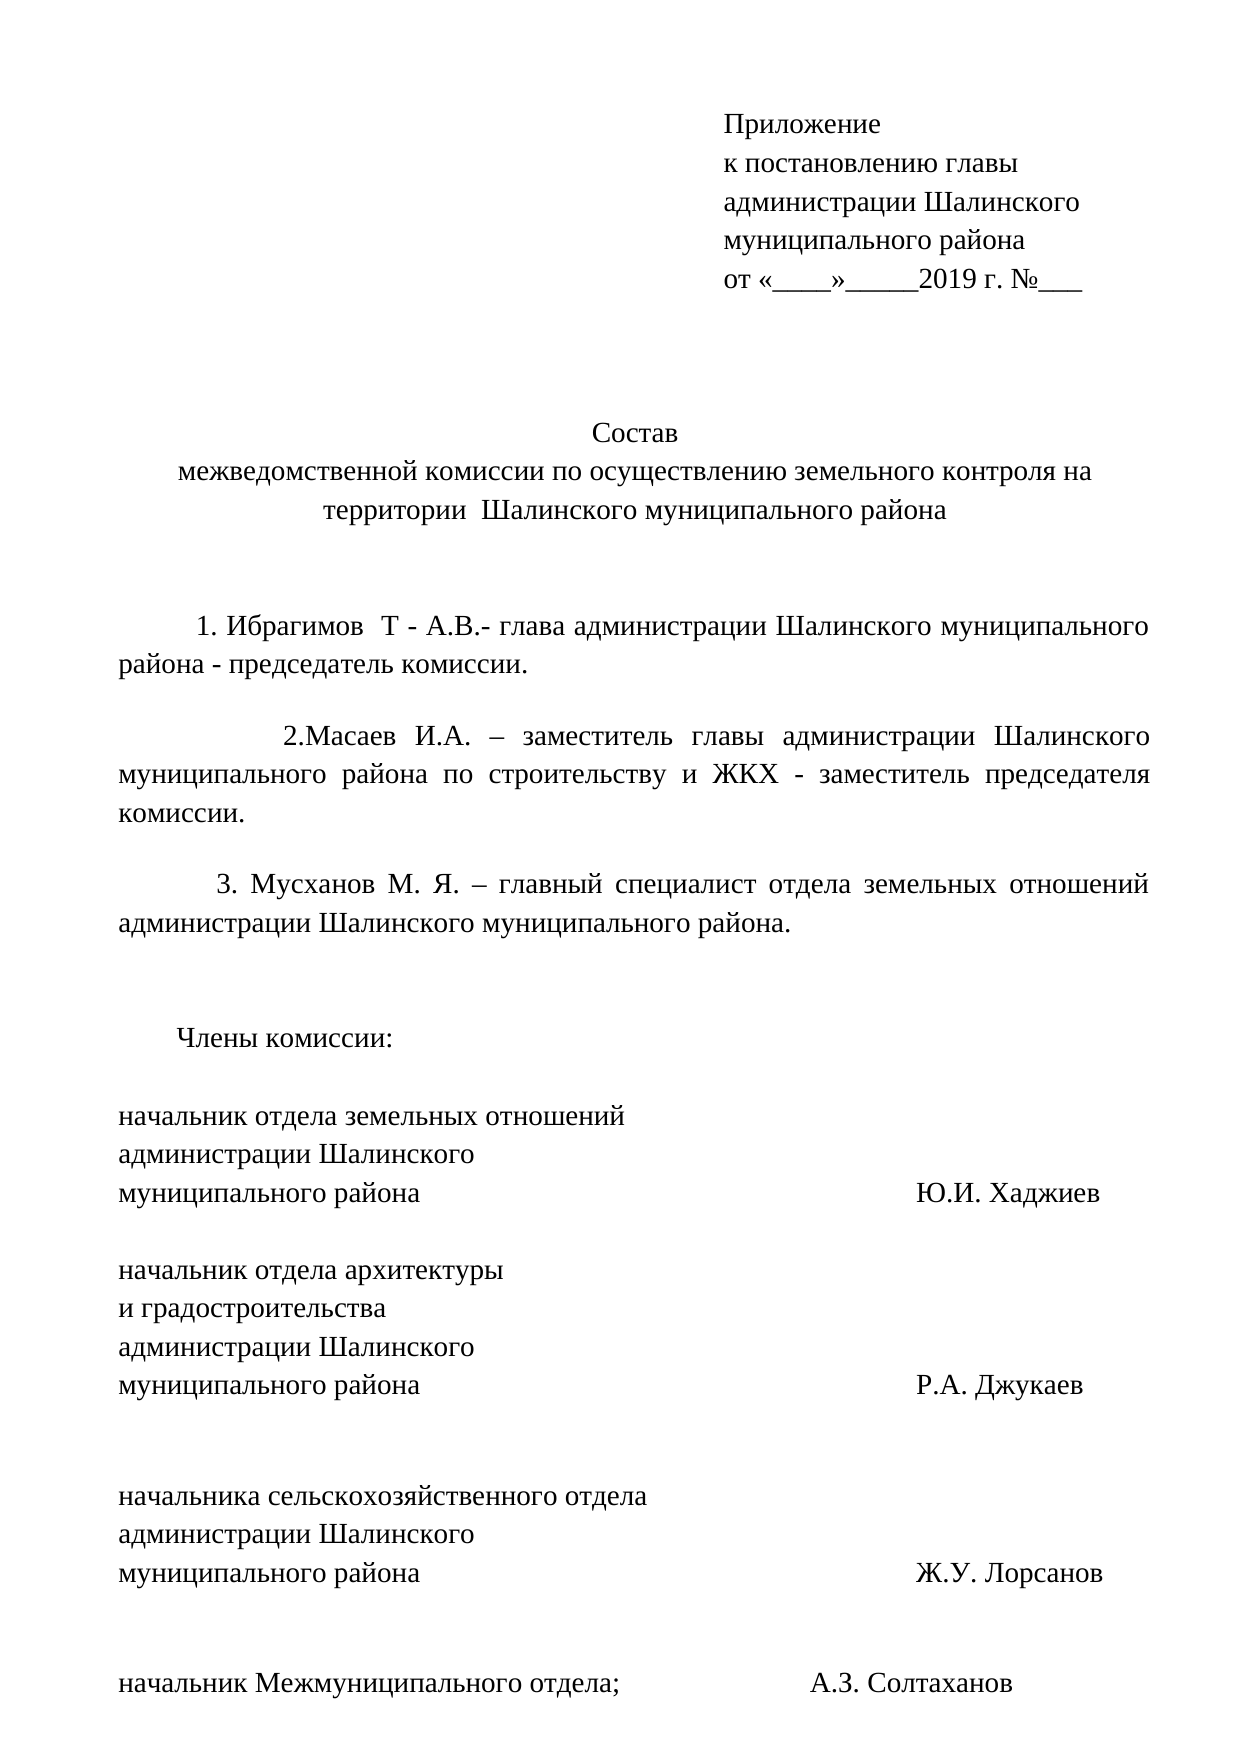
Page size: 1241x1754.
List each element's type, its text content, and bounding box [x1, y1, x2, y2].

text от «____»_____2019 г. №___ [118, 261, 1152, 294]
text муниципального района Р.А. Джукаев [118, 1367, 1152, 1401]
text администрации Шалинского [118, 1516, 1152, 1550]
text начальник отдела земельных отношений [118, 1098, 1152, 1131]
text начальника сельскохозяйственного отдела [118, 1478, 1152, 1511]
text межведомственной комиссии по осуществлению земельного контроля на территории Шалинского муниципального района [118, 453, 1152, 526]
text к постановлению главы [118, 145, 1152, 179]
text начальник Межмуниципального отдела; А.З. Солтаханов [118, 1665, 1152, 1698]
text 1. Ибрагимов Т - А.В.- глава администрации Шалинского муниципального района - председатель комиссии. [118, 608, 1152, 680]
text и градостроительства [118, 1290, 1152, 1324]
text Приложение [118, 107, 1152, 140]
text 3. Мусханов М. Я. – главный специалист отдела земельных отношений администрации Шалинского муниципального района. [118, 866, 1152, 938]
text администрации Шалинского [118, 1329, 1152, 1362]
text Состав [118, 415, 1152, 448]
text администрации Шалинского [118, 1136, 1152, 1170]
text муниципального района [118, 222, 1152, 256]
text 2.Масаев И.А. – заместитель главы администрации Шалинского муниципального района по строительству и ЖКХ - заместитель председателя комиссии. [118, 718, 1152, 828]
text муниципального района Ю.И. Хаджиев [118, 1175, 1152, 1208]
text Члены комиссии: [118, 1021, 1152, 1054]
text муниципального района Ж.У. Лорсанов [118, 1555, 1152, 1588]
text администрации Шалинского [118, 184, 1152, 217]
text начальник отдела архитектуры [118, 1252, 1152, 1285]
